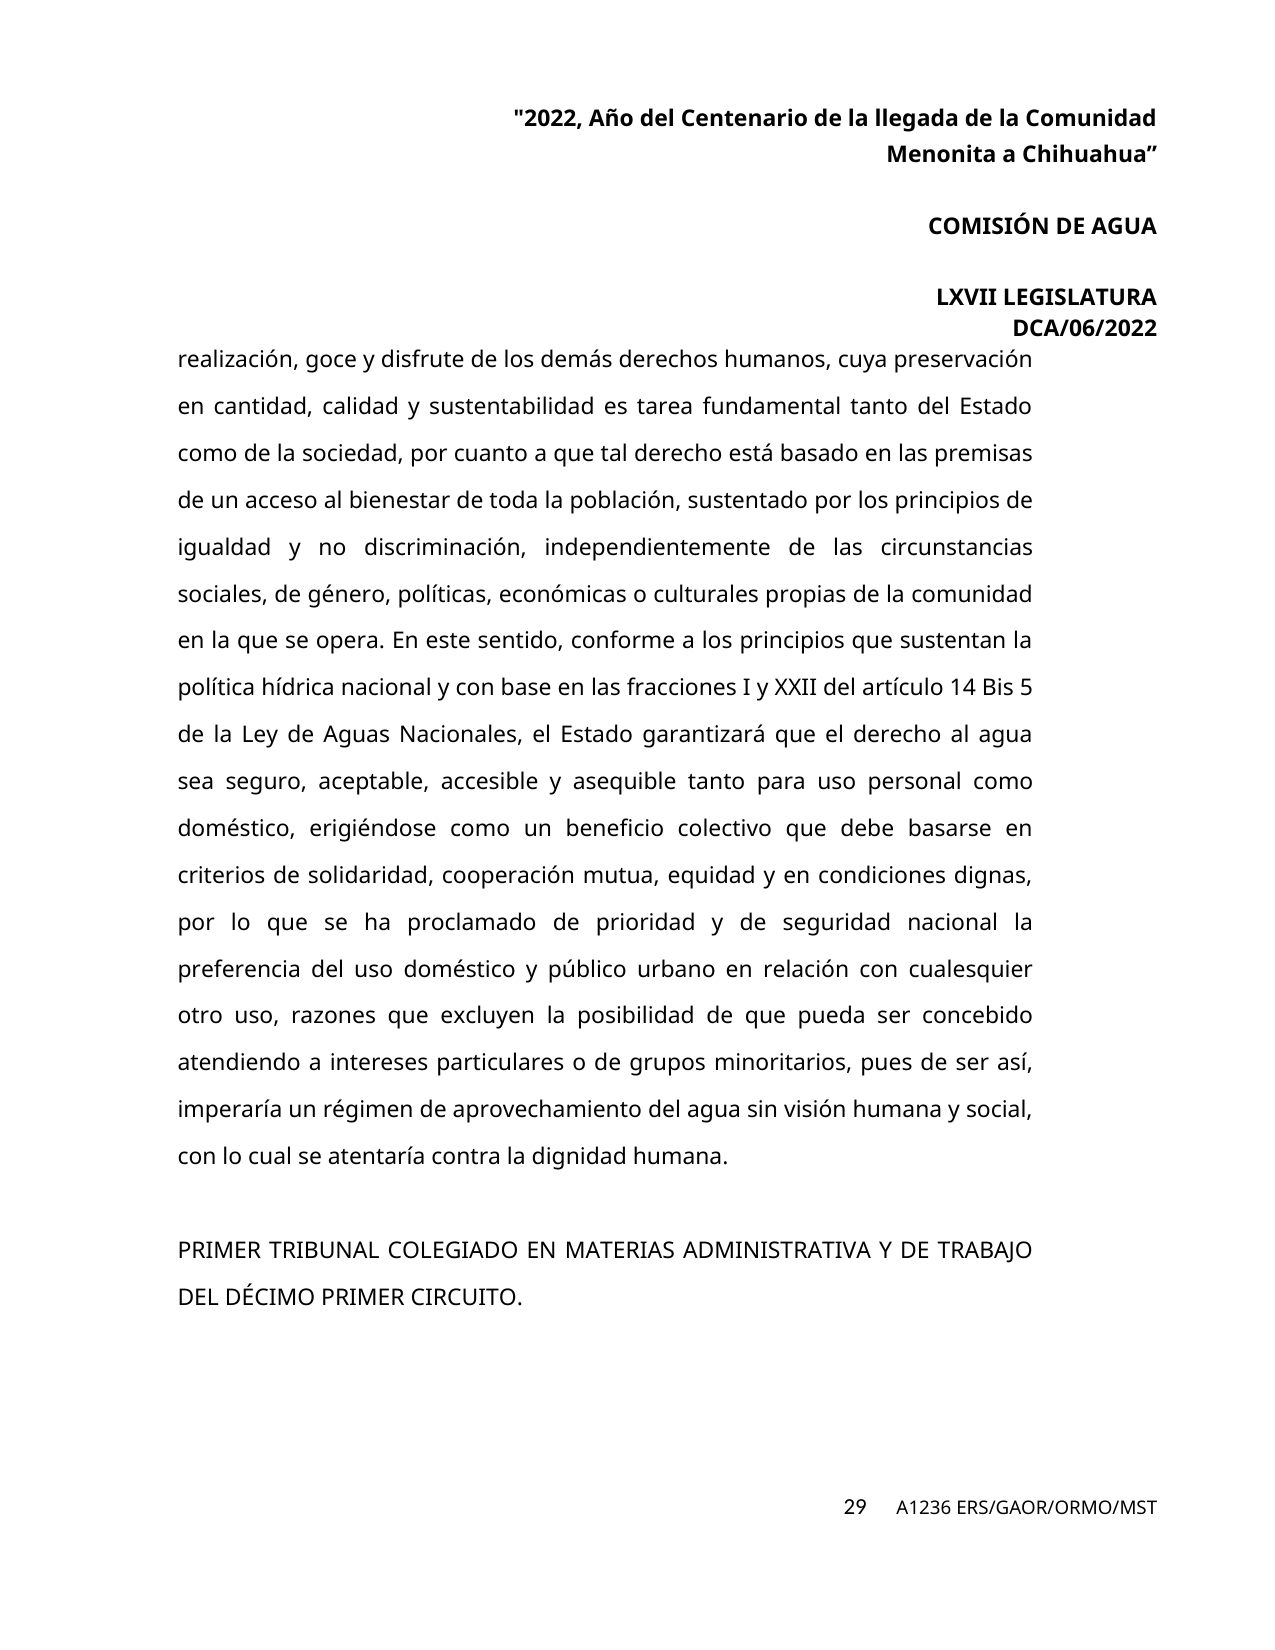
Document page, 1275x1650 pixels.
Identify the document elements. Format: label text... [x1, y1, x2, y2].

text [177, 343, 1034, 1171]
text PRIMER TRIBUNAL COLEGIADO EN MATERIAS ADMINISTRATIVA Y DE TRABAJO DEL DÉCIMO PRIMER CIRCUITO. [177, 1234, 1034, 1312]
